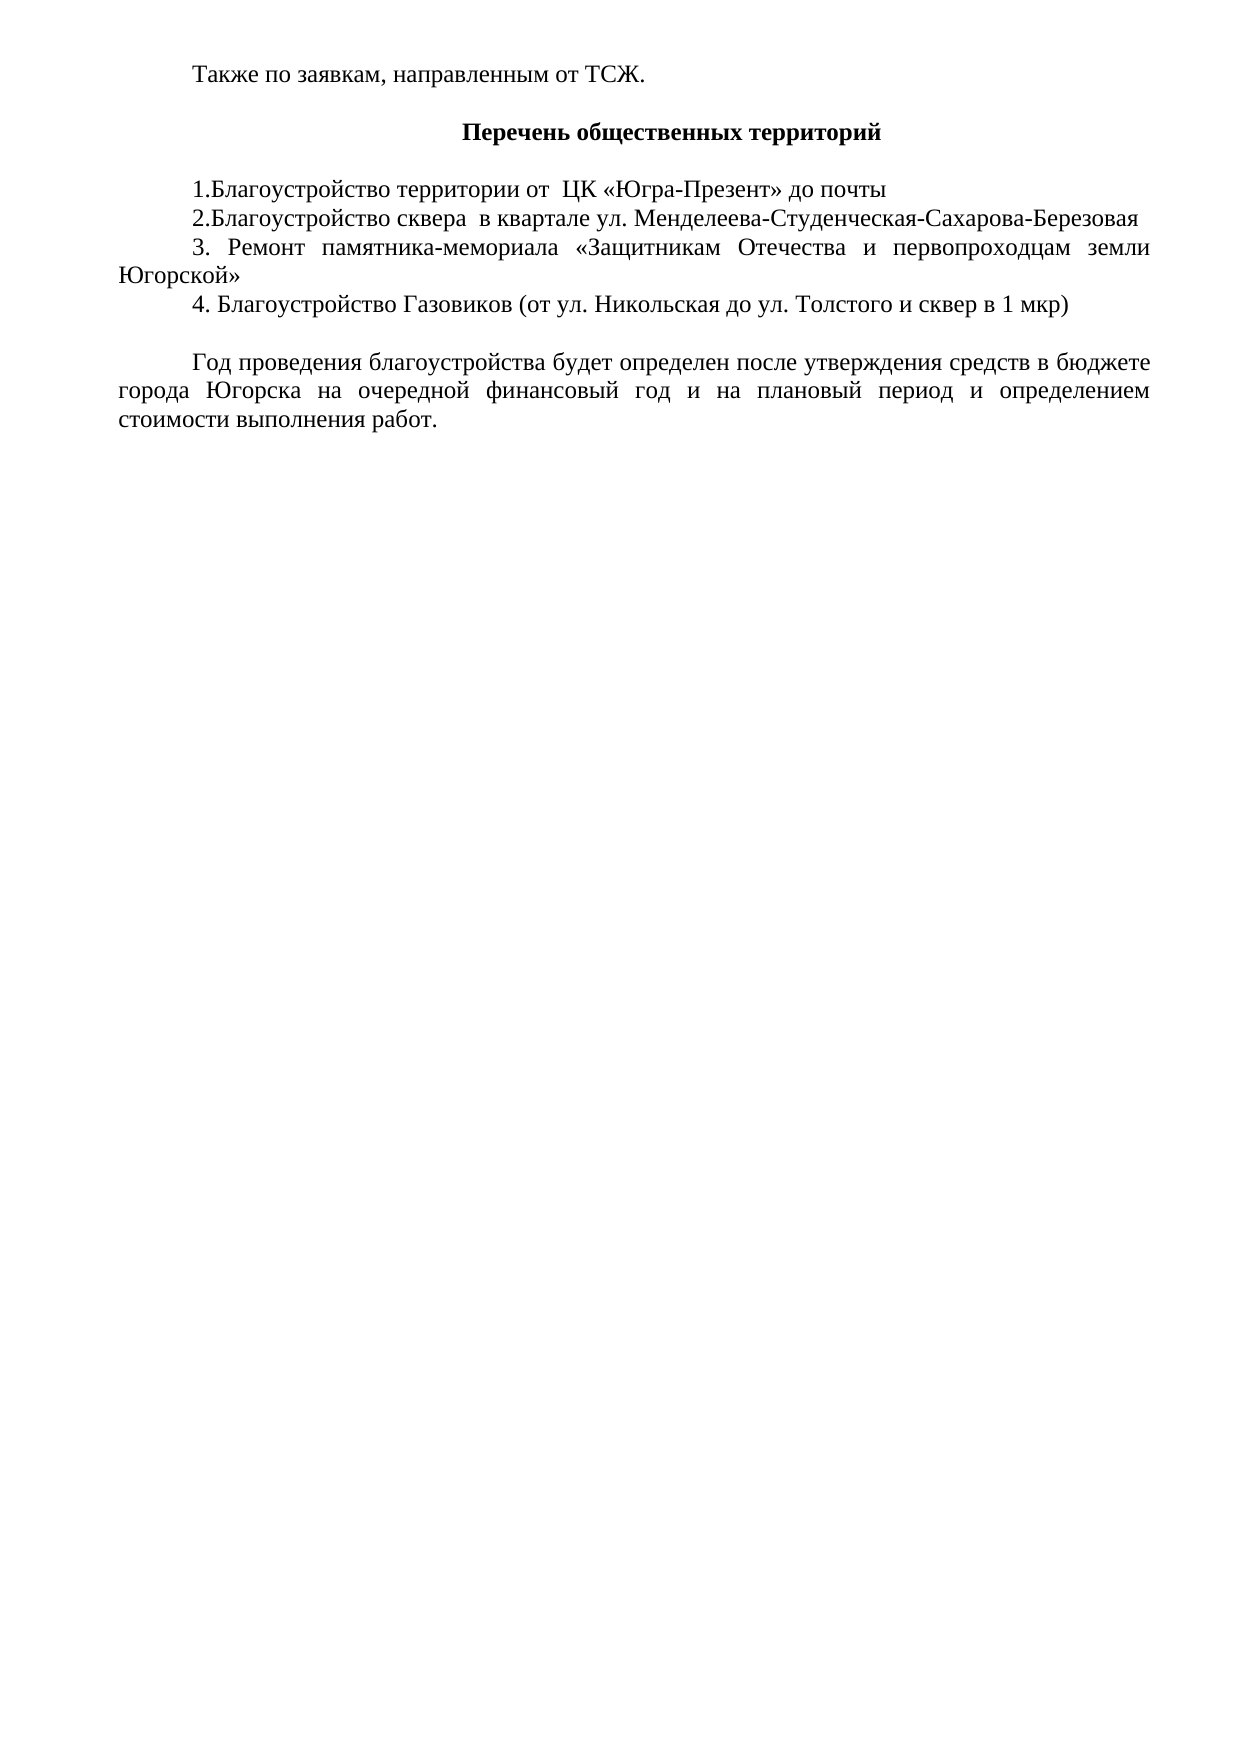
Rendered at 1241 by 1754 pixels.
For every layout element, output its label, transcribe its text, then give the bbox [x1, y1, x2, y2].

text 2.Благоустройство сквера в квартале ул. Менделеева-Студенческая-Сахарова-Березовая [118, 203, 1152, 232]
text 1.Благоустройство территории от ЦК «Югра-Презент» до почты [118, 174, 1152, 203]
text Перечень общественных территорий [118, 117, 1152, 145]
text 4. Благоустройство Газовиков (от ул. Никольская до ул. Толстого и сквер в 1 мкр) [118, 289, 1152, 318]
text Также по заявкам, направленным от ТСЖ. [118, 59, 1152, 88]
text 3. Ремонт памятника-мемориала «Защитникам Отечества и первопроходцам земли Югорской» [118, 232, 1152, 289]
